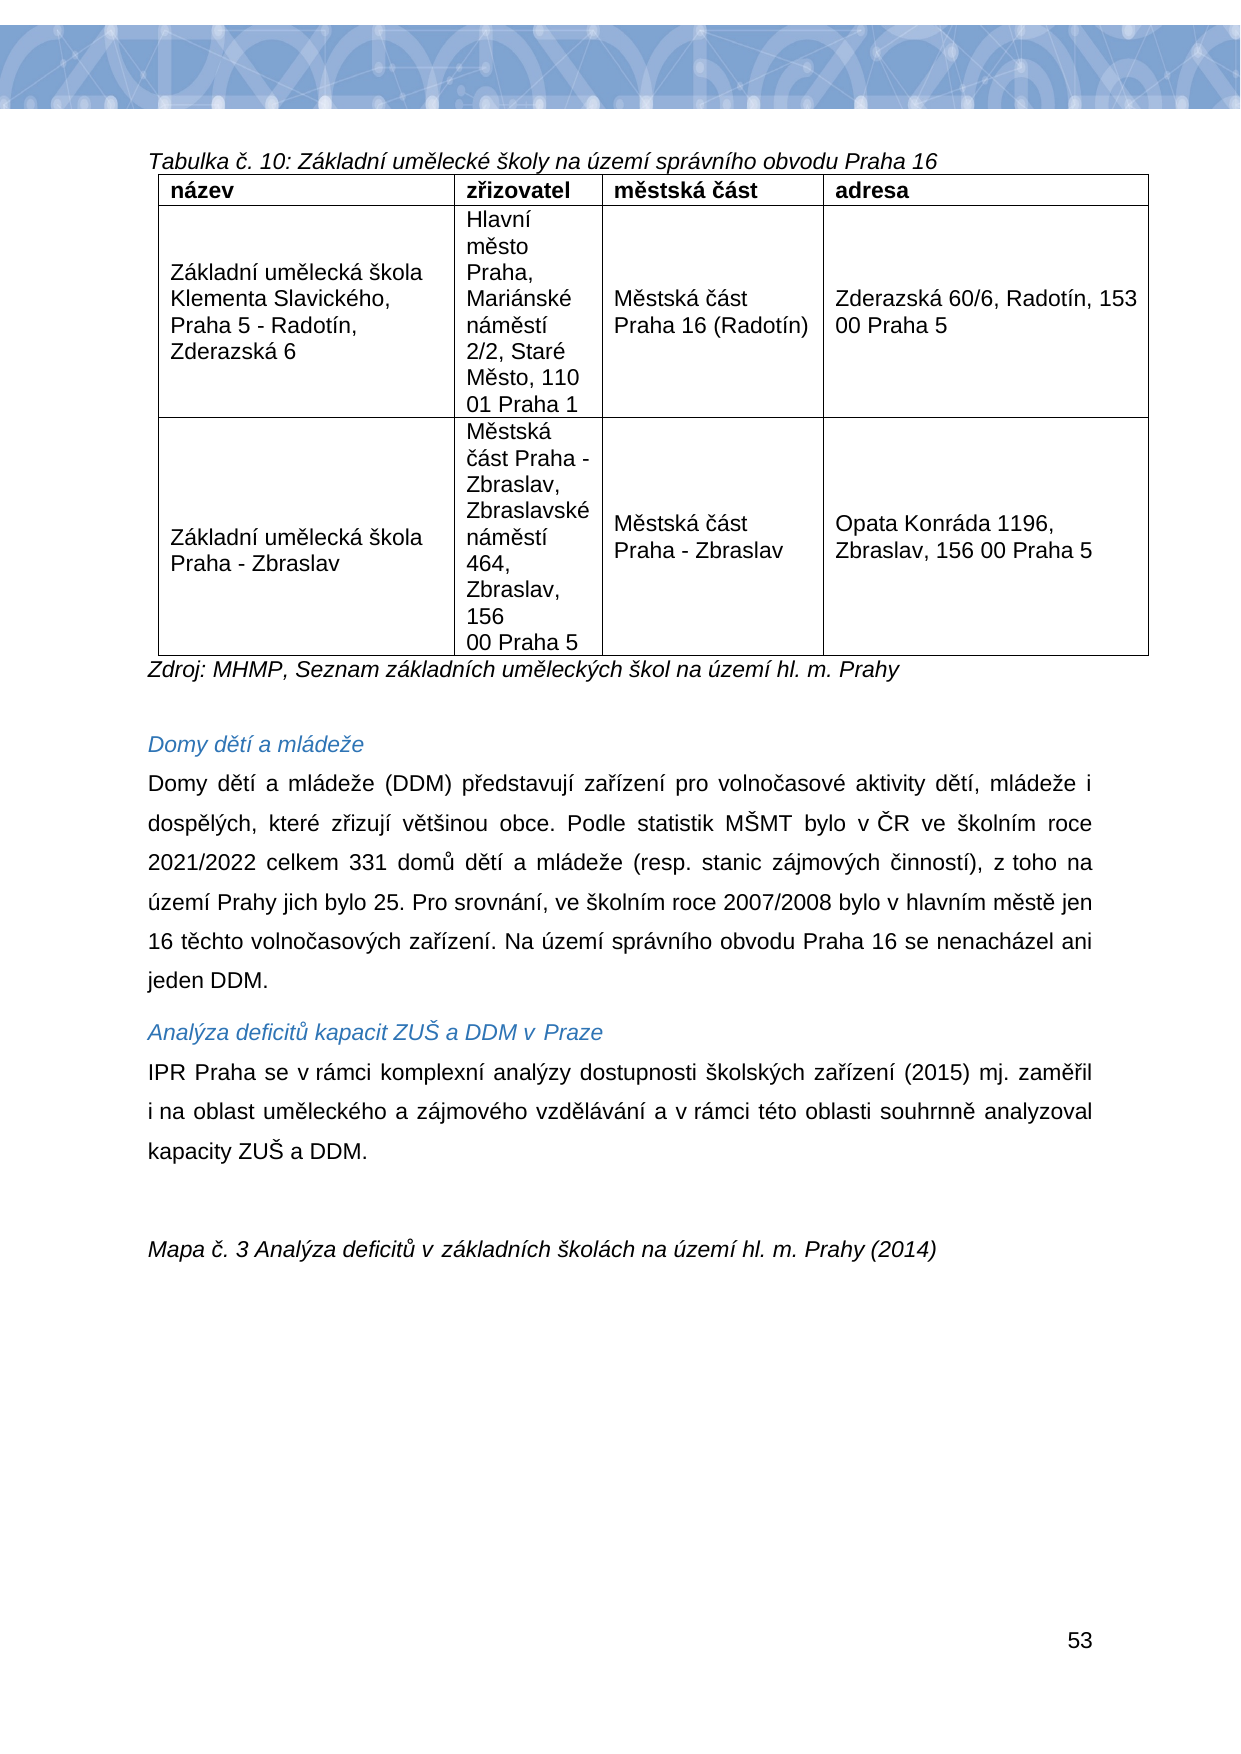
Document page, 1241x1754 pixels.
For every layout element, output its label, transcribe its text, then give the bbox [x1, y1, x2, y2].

table_cell Městská část Praha - Zbraslav [603, 418, 823, 655]
table_cell Základní umělecká škola Klementa Slavického, Praha 5 - Radotín, Zderazská 6 [159, 206, 454, 417]
table_cell Městská část Praha 16 (Radotín) [603, 206, 823, 417]
table_cell Městská část Praha - Zbraslav, Zbraslavské náměstí 464, Zbraslav, 156 00 Praha 5 [455, 418, 602, 655]
text Zdroj: MHMP, Seznam základních uměleckých škol na území hl. m. Prahy [148, 656, 1093, 683]
table_header adresa [824, 175, 1148, 205]
text Tabulka č. 10: Základní umělecké školy na území správního obvodu Praha 16 [148, 148, 1093, 174]
table_cell Zderazská 60/6, Radotín, 153 00 Praha 5 [824, 206, 1148, 417]
table_header název [159, 175, 454, 205]
table_cell Hlavní město Praha, Mariánské náměstí 2/2, Staré Město, 110 01 Praha 1 [455, 206, 602, 417]
text Domy dětí a mládeže (DDM) představují zařízení pro volnočasové aktivity dětí, mládeže i dospělých, které zřizují většinou obce. Podle statistik MŠMT bylo v ČR ve školním roce 2021/2022 celkem 331 domů dětí a mládeže (resp. stanic zájmových činností), z toho na území Prahy jich bylo 25. Pro srovnání, ve školním roce 2007/2008 bylo v hlavním městě jen 16 těchto volnočasových zařízení. Na území správního obvodu Praha 16 se nenacházel ani jeden DDM. [148, 770, 1093, 994]
table_header městská část [603, 175, 823, 205]
text Mapa č. 3 Analýza deficitů v základních školách na území hl. m. Prahy (2014) [148, 1236, 1093, 1262]
table_header zřizovatel [455, 175, 602, 205]
picture [0, 25, 1241, 109]
subtitle Domy dětí a mládeže [148, 731, 1093, 757]
table_cell Opata Konráda 1196, Zbraslav, 156 00 Praha 5 [824, 418, 1148, 655]
text IPR Praha se v rámci komplexní analýzy dostupnosti školských zařízení (2015) mj. zaměřil i na oblast uměleckého a zájmového vzdělávání a v rámci této oblasti souhrnně analyzoval kapacity ZUŠ a DDM. [148, 1059, 1093, 1164]
subtitle Analýza deficitů kapacit ZUŠ a DDM v Praze [148, 1019, 1093, 1046]
table_cell Základní umělecká škola Praha - Zbraslav [159, 418, 454, 655]
